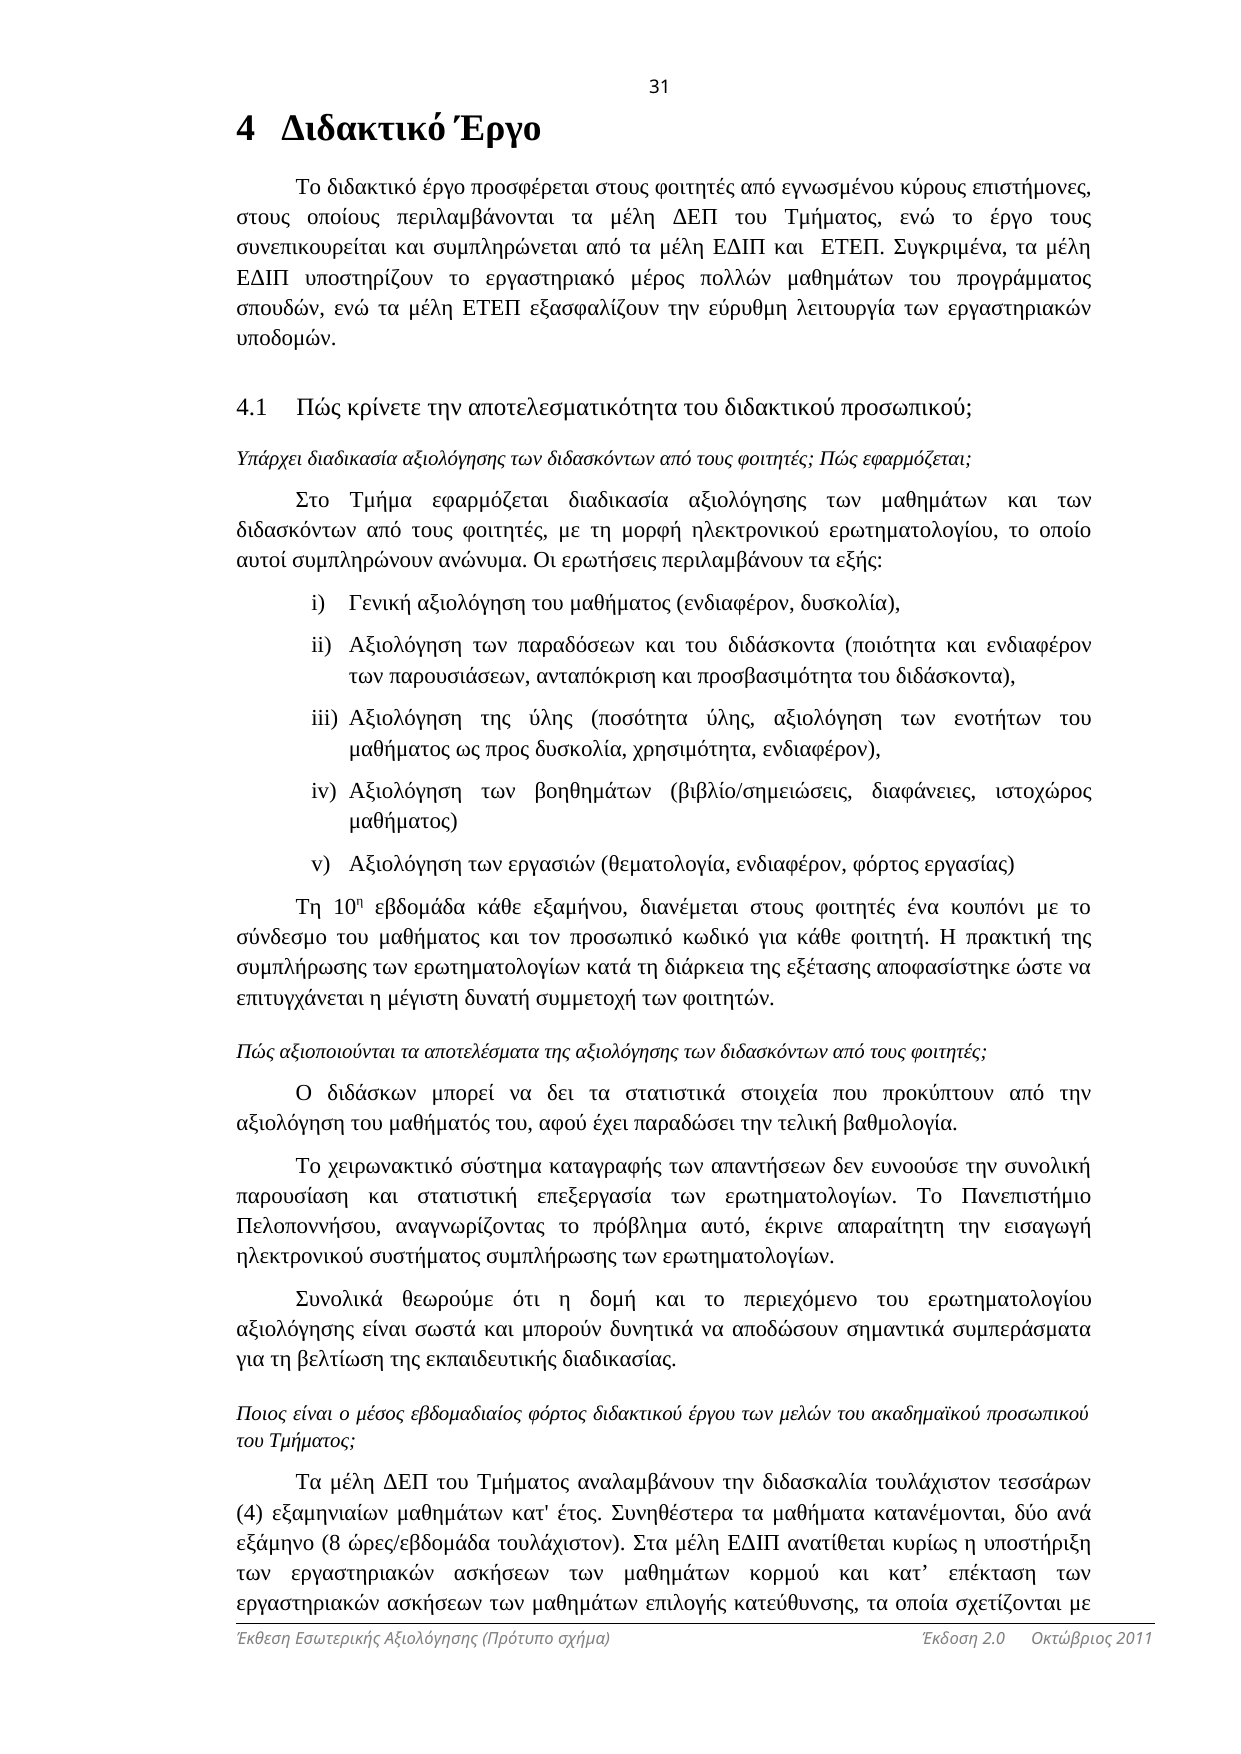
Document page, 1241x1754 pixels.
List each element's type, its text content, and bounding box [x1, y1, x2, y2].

text Υπάρχει διαδικασία αξιολόγησης των διδασκόντων από τους φοιτητές; Πώς εφαρμόζεται; [236, 446, 1092, 469]
subtitle Πώς κρίνετε την αποτελεσματικότητα του διδακτικού προσωπικού; [236, 392, 1092, 421]
list Αξιολόγηση των βοηθημάτων (βιβλίο/σημειώσεις, διαφάνειες, ιστοχώρος μαθήματος) [311, 777, 1092, 834]
list Αξιολόγηση των παραδόσεων και του διδάσκοντα (ποιότητα και ενδιαφέρον των παρουσιάσεων, ανταπόκριση και προσβασιμότητα του διδάσκοντα), [311, 631, 1092, 688]
text Ο διδάσκων μπορεί να δει τα στατιστικά στοιχεία που προκύπτουν από την αξιολόγηση του μαθήματός του, αφού έχει παραδώσει την τελική βαθμολογία. [236, 1079, 1092, 1135]
text Συνολικά θεωρούμε ότι η δομή και το περιεχόμενο του ερωτηματολογίου αξιολόγησης είναι σωστά και μπορούν δυνητικά να αποδώσουν σημαντικά συμπεράσματα για τη βελτίωση της εκπαιδευτικής διαδικασίας. [236, 1285, 1092, 1372]
list Γενική αξιολόγηση του μαθήματος (ενδιαφέρον, δυσκολία), [311, 589, 1092, 615]
text Τη 10η εβδομάδα κάθε εξαμήνου, διανέμεται στους φοιτητές ένα κουπόνι με το σύνδεσμο του μαθήματος και τον προσωπικό κωδικό για κάθε φοιτητή. Η πρακτική της συμπλήρωσης των ερωτηματολογίων κατά τη διάρκεια της εξέτασης αποφασίστηκε ώστε να επιτυγχάνεται η μέγιστη δυνατή συμμετοχή των φοιτητών. [236, 893, 1092, 1010]
list Αξιολόγηση των εργασιών (θεματολογία, ενδιαφέρον, φόρτος εργασίας) [311, 850, 1092, 877]
subtitle Διδακτικό Έργο [236, 105, 1092, 148]
text Το χειρωνακτικό σύστημα καταγραφής των απαντήσεων δεν ευνοούσε την συνολική παρουσίαση και στατιστική επεξεργασία των ερωτηματολογίων. Το Πανεπιστήμιο Πελοποννήσου, αναγνωρίζοντας το πρόβλημα αυτό, έκρινε απαραίτητη την εισαγωγή ηλεκτρονικού συστήματος συμπλήρωσης των ερωτηματολογίων. [236, 1152, 1092, 1269]
text Πώς αξιοποιούνται τα αποτελέσματα της αξιολόγησης των διδασκόντων από τους φοιτητές; [236, 1039, 1092, 1063]
text Το διδακτικό έργο προσφέρεται στους φοιτητές από εγνωσμένου κύρους επιστήμονες, στους οποίους περιλαμβάνονται τα μέλη ΔΕΠ του Τμήματος, ενώ το έργο τους συνεπικουρείται και συμπληρώνεται από τα μέλη ΕΔΙΠ και ΕΤΕΠ. Συγκριμένα, τα μέλη ΕΔΙΠ υποστηρίζουν το εργαστηριακό μέρος πολλών μαθημάτων του προγράμματος σπουδών, ενώ τα μέλη ΕΤΕΠ εξασφαλίζουν την εύρυθμη λειτουργία των εργαστηριακών υποδομών. [236, 173, 1092, 350]
list Αξιολόγηση της ύλης (ποσότητα ύλης, αξιολόγηση των ενοτήτων του μαθήματος ως προς δυσκολία, χρησιμότητα, ενδιαφέρον), [311, 704, 1092, 761]
text Ποιος είναι ο μέσος εβδομαδιαίος φόρτος διδακτικού έργου των μελών του ακαδημαϊκού προσωπικού του Τμήματος; [236, 1401, 1092, 1452]
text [236, 1468, 1092, 1616]
text Στο Τμήμα εφαρμόζεται διαδικασία αξιολόγησης των μαθημάτων και των διδασκόντων από τους φοιτητές, με τη μορφή ηλεκτρονικού ερωτηματολογίου, το οποίο αυτοί συμπληρώνουν ανώνυμα. Οι ερωτήσεις περιλαμβάνουν τα εξής: [236, 486, 1092, 572]
